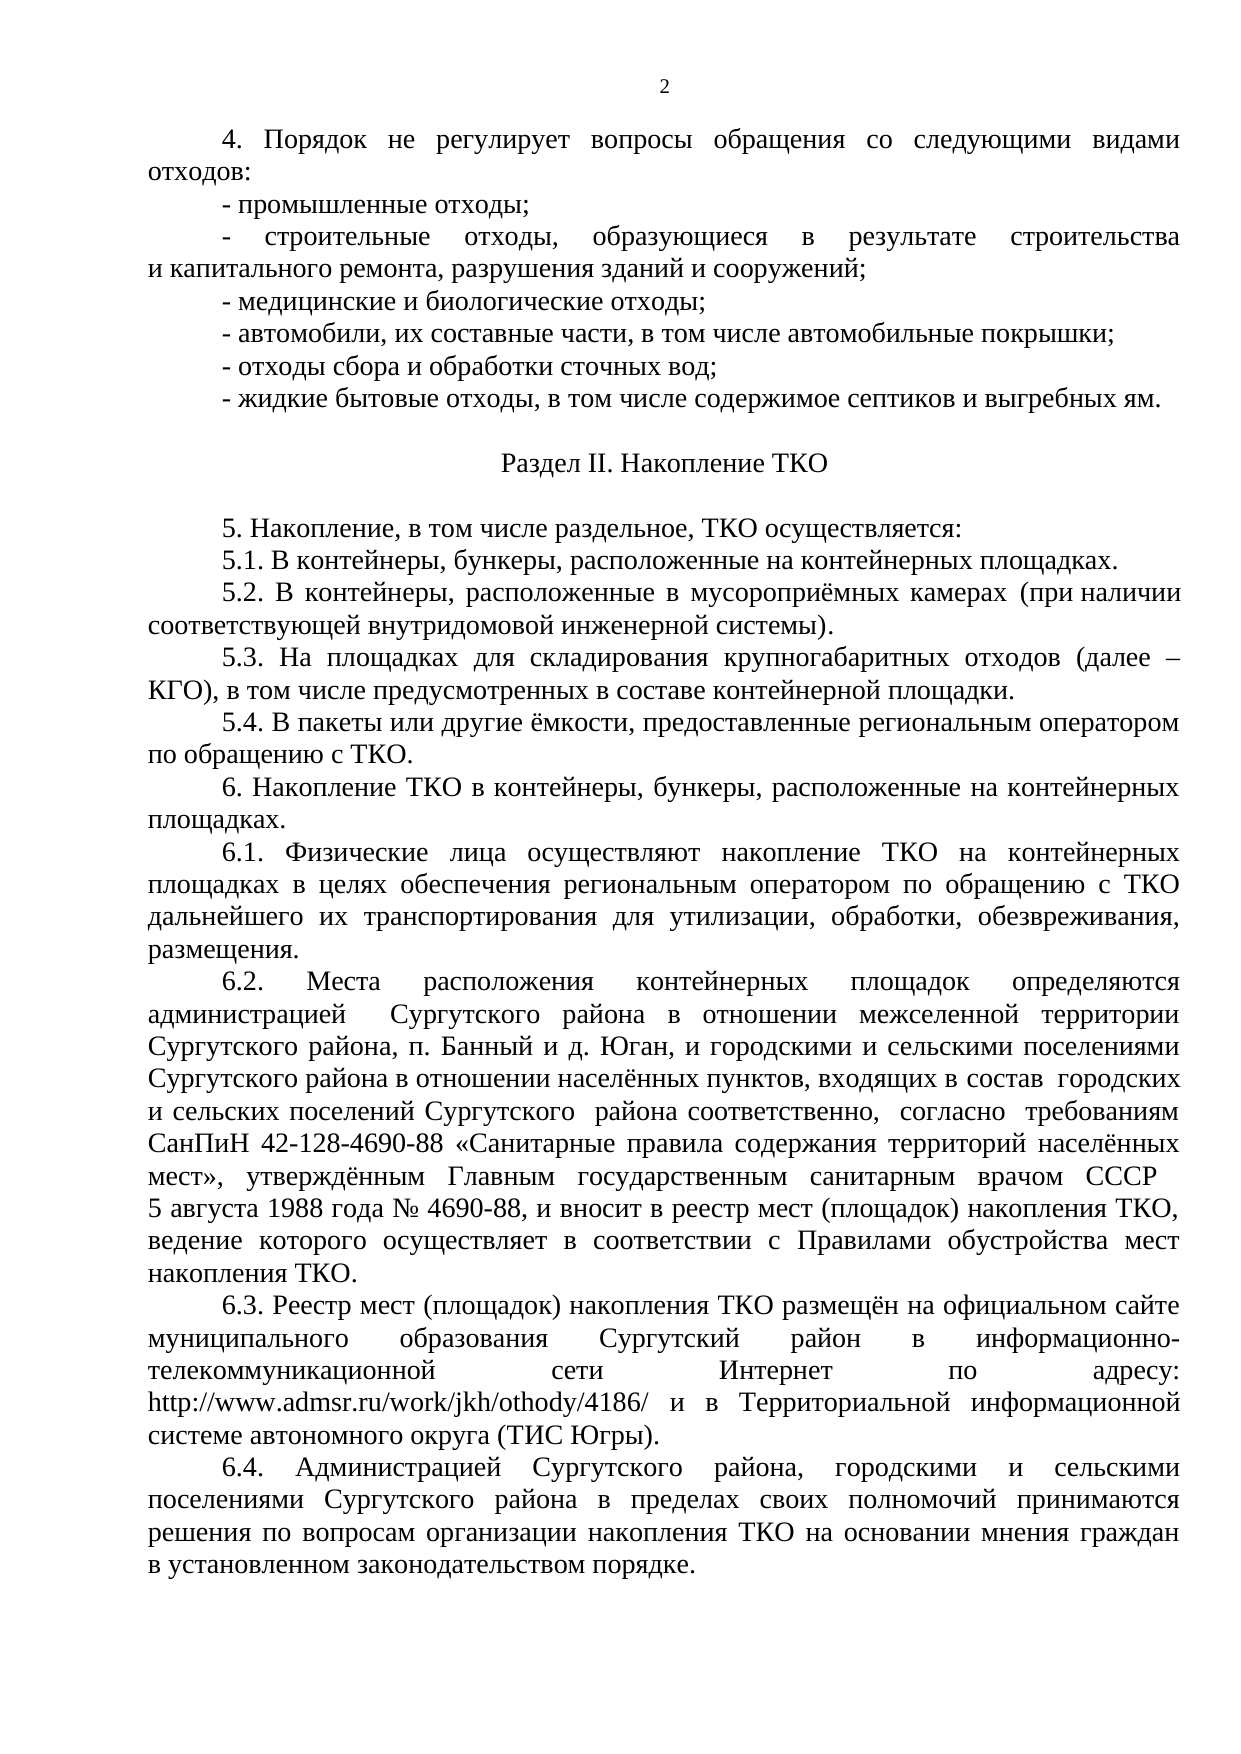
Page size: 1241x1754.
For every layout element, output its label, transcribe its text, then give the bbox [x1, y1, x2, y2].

text - жидкие бытовые отходы, в том числе содержимое септиков и выгребных ям. [148, 381, 1181, 413]
text Раздел II. Накопление ТКО [148, 446, 1181, 478]
text 6. Накопление ТКО в контейнеры, бункеры, расположенные на контейнерных площадках. [148, 770, 1181, 835]
text 6.3. Реестр мест (площадок) накопления ТКО размещён на официальном сайте муниципального образования Сургутский район в информационно-телекоммуникационной сети Интернет по адресу: http://www.admsr.ru/work/jkh/othody/4186/ и в Территориальной информационной системе автономного округа (ТИС Югры). [148, 1288, 1181, 1450]
text 6.4. Администрацией Сургутского района, городскими и сельскими поселениями Сургутского района в пределах своих полномочий принимаются решения по вопросам организации накопления ТКО на основании мнения граждан в установленном законодательством порядке. [148, 1450, 1181, 1580]
text - промышленные отходы; [148, 187, 1181, 219]
text - отходы сбора и обработки сточных вод; [148, 349, 1181, 381]
text 6.1. Физические лица осуществляют накопление ТКО на контейнерных площадках в целях обеспечения региональным оператором по обращению с ТКО дальнейшего их транспортирования для утилизации, обработки, обезвреживания, размещения. [148, 835, 1181, 964]
text 6.2. Места расположения контейнерных площадок определяются администрацией Сургутского района в отношении межселенной территории Сургутского района, п. Банный и д. Юган, и городскими и сельскими поселениями Сургутского района в отношении населённых пунктов, входящих в состав городских и сельских поселений Сургутского района соответственно, согласно требованиям СанПиН 42-128-4690-88 «Санитарные правила содержания территорий населённых мест», утверждённым Главным государственным санитарным врачом СССР 5 августа 1988 года № 4690-88, и вносит в реестр мест (площадок) накопления ТКО, ведение которого осуществляет в соответствии с Правилами обустройства мест накопления ТКО. [148, 964, 1181, 1288]
text - автомобили, их составные части, в том числе автомобильные покрышки; [148, 316, 1181, 349]
text 4. Порядок не регулирует вопросы обращения со следующими видами отходов: [148, 122, 1181, 187]
text 5.1. В контейнеры, бункеры, расположенные на контейнерных площадках. [148, 543, 1181, 576]
text 5.2. В контейнеры, расположенные в мусороприёмных камерах (при наличии соответствующей внутридомовой инженерной системы). [148, 576, 1181, 640]
text - строительные отходы, образующиеся в результате строительства и капитального ремонта, разрушения зданий и сооружений; [148, 219, 1181, 284]
text 5. Накопление, в том числе раздельное, ТКО осуществляется: [148, 511, 1181, 543]
text 5.3. На площадках для складирования крупногабаритных отходов (далее – КГО), в том числе предусмотренных в составе контейнерной площадки. [148, 640, 1181, 705]
text 5.4. В пакеты или другие ёмкости, предоставленные региональным оператором по обращению с ТКО. [148, 705, 1181, 770]
text - медицинские и биологические отходы; [148, 284, 1181, 316]
